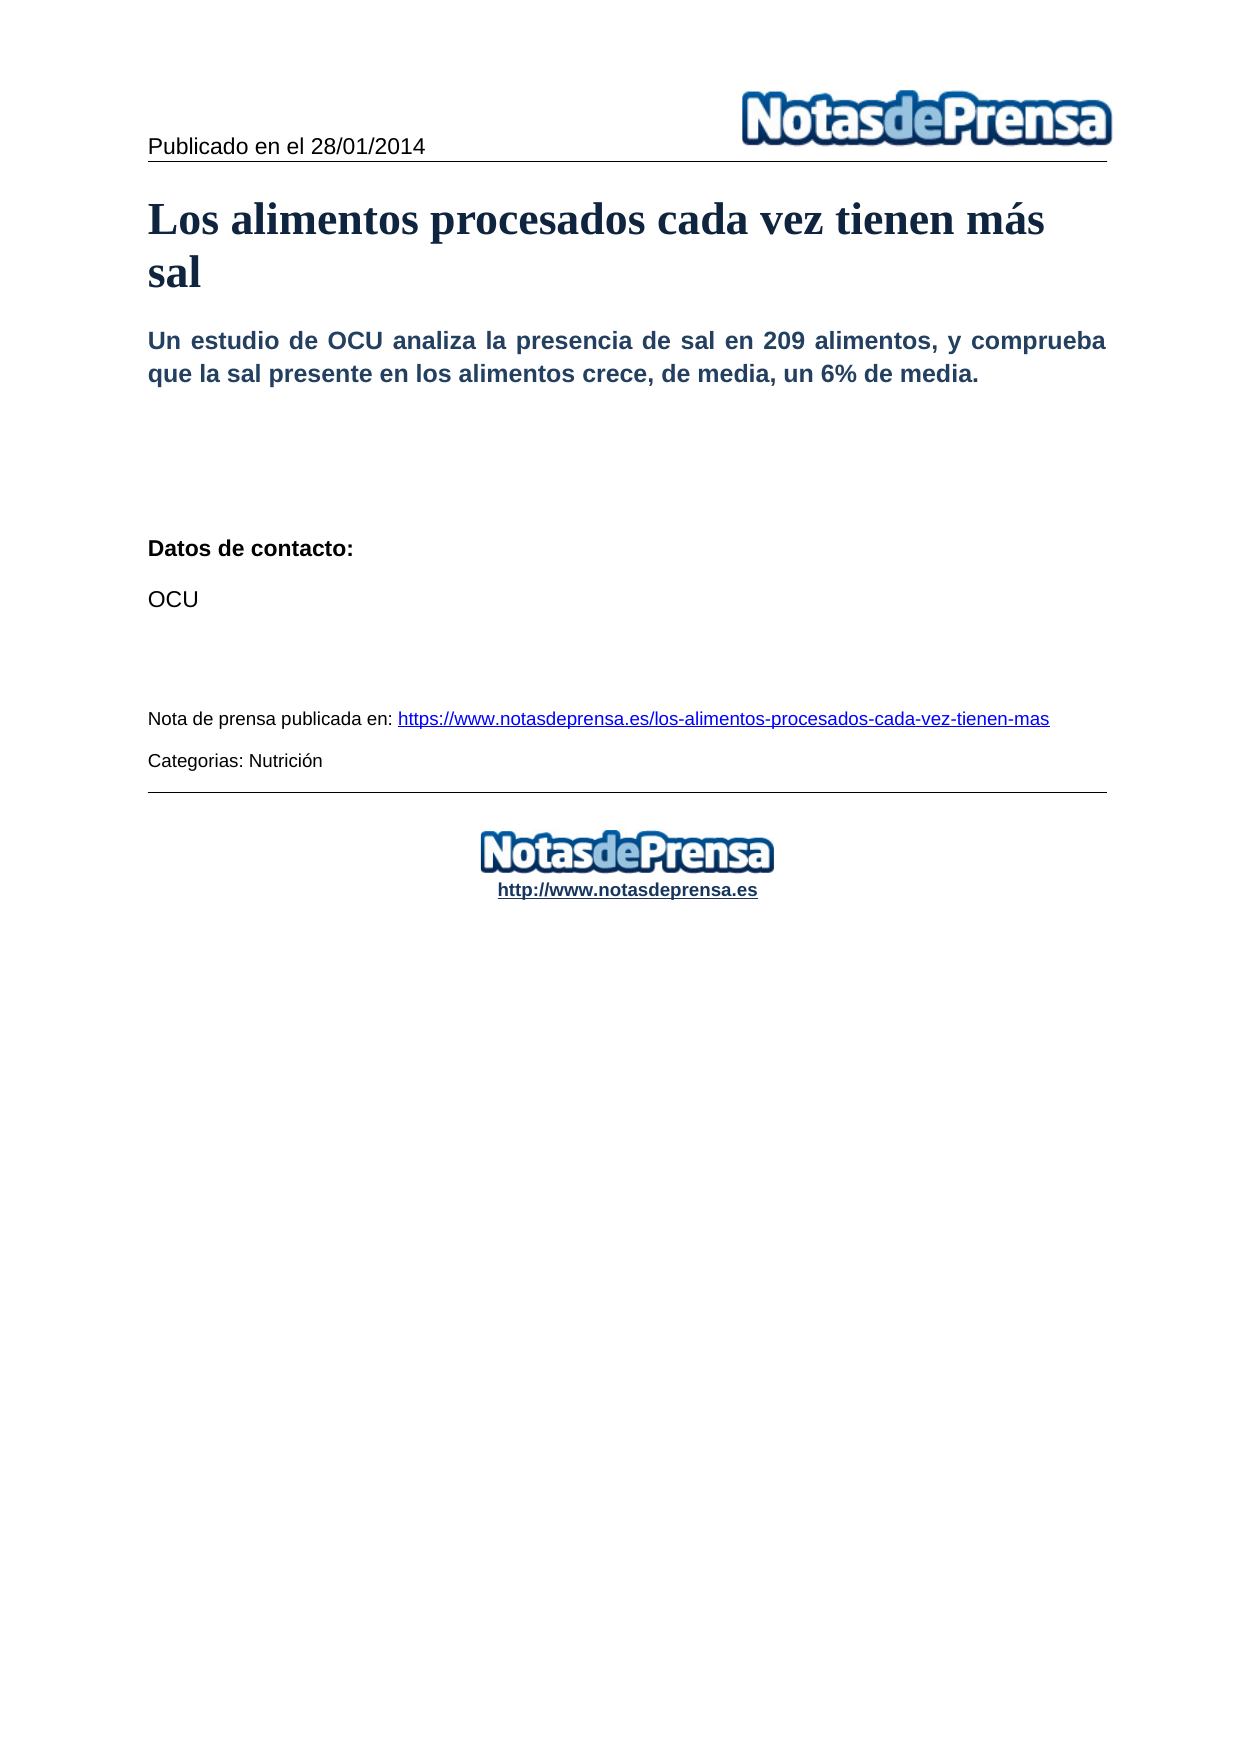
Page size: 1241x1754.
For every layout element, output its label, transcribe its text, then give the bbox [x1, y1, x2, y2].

picture [480, 829, 775, 875]
text Publicado en el 28/01/2014 [148, 133, 1107, 161]
text Datos de contacto: [148, 535, 1107, 562]
text Nota de prensa publicada en: https://www.notasdeprensa.es/los-alimentos-procesados-cada-vez-tienen-mas [148, 707, 1107, 729]
subtitle Los alimentos procesados cada vez tienen más sal [148, 192, 1107, 297]
picture [742, 90, 1113, 148]
text http://www.notasdeprensa.es [148, 879, 1107, 901]
text OCU [148, 586, 1063, 613]
subtitle Un estudio de OCU analiza la presencia de sal en 209 alimentos, y comprueba que la sal presente en los alimentos crece, de media, un 6% de media. [148, 326, 1107, 388]
text Categorias: Nutrición [148, 750, 1107, 771]
